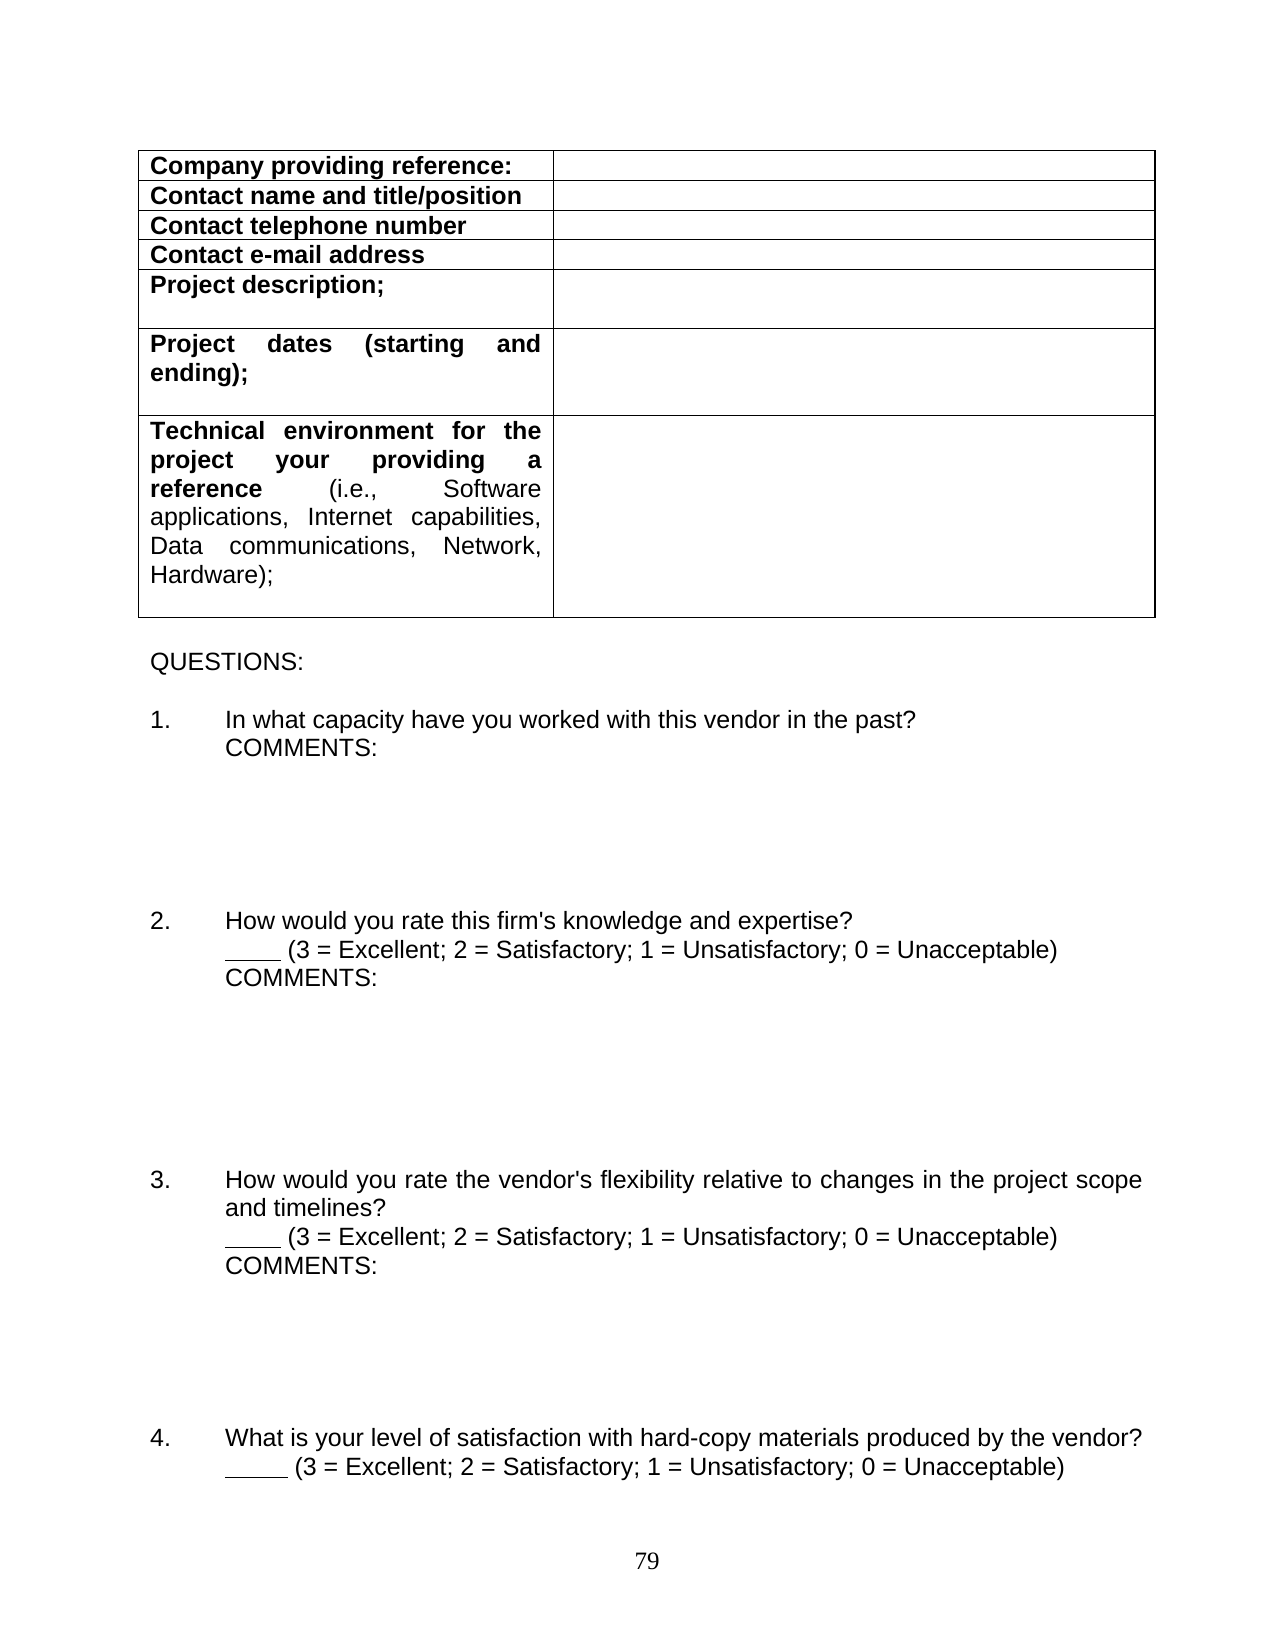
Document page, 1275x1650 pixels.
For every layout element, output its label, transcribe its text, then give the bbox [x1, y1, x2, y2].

text COMMENTS: [150, 963, 1144, 992]
list In what capacity have you worked with this vendor in the past? [150, 704, 1144, 733]
list What is your level of satisfaction with hard-copy materials produced by the vendor? [150, 1423, 1144, 1452]
table_header [554, 151, 1154, 180]
table_header Company providing reference: [139, 151, 553, 180]
table_cell [554, 211, 1154, 239]
table_cell Contact name and title/position [139, 181, 553, 209]
table_cell [554, 181, 1154, 209]
text (3 = Excellent; 2 = Satisfactory; 1 = Unsatisfactory; 0 = Unacceptable) [225, 934, 1144, 963]
list How would you rate the vendor's flexibility relative to changes in the project scope and timelines? [150, 1164, 1144, 1222]
table_cell Contact e-mail address [139, 240, 553, 269]
table_cell [554, 416, 1154, 617]
table_cell Contact telephone number [139, 211, 553, 239]
text COMMENTS: [150, 733, 1144, 762]
text QUESTIONS: [150, 647, 1144, 676]
table_cell Project description; [139, 270, 553, 328]
table_cell [554, 270, 1154, 328]
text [225, 1452, 1144, 1481]
text 2. How would you rate this firm's knowledge and expertise? [150, 906, 1144, 934]
text (3 = Excellent; 2 = Satisfactory; 1 = Unsatisfactory; 0 = Unacceptable) [225, 1222, 1144, 1251]
table_cell [554, 240, 1154, 269]
text COMMENTS: [150, 1251, 1144, 1279]
table_cell Technical environment for the project your providing a reference (i.e., Software applications, Internet capabilities, Data communications, Network, Hardware); [139, 416, 553, 617]
table_cell [554, 329, 1154, 415]
table_cell Project dates (starting and ending); [139, 329, 553, 415]
